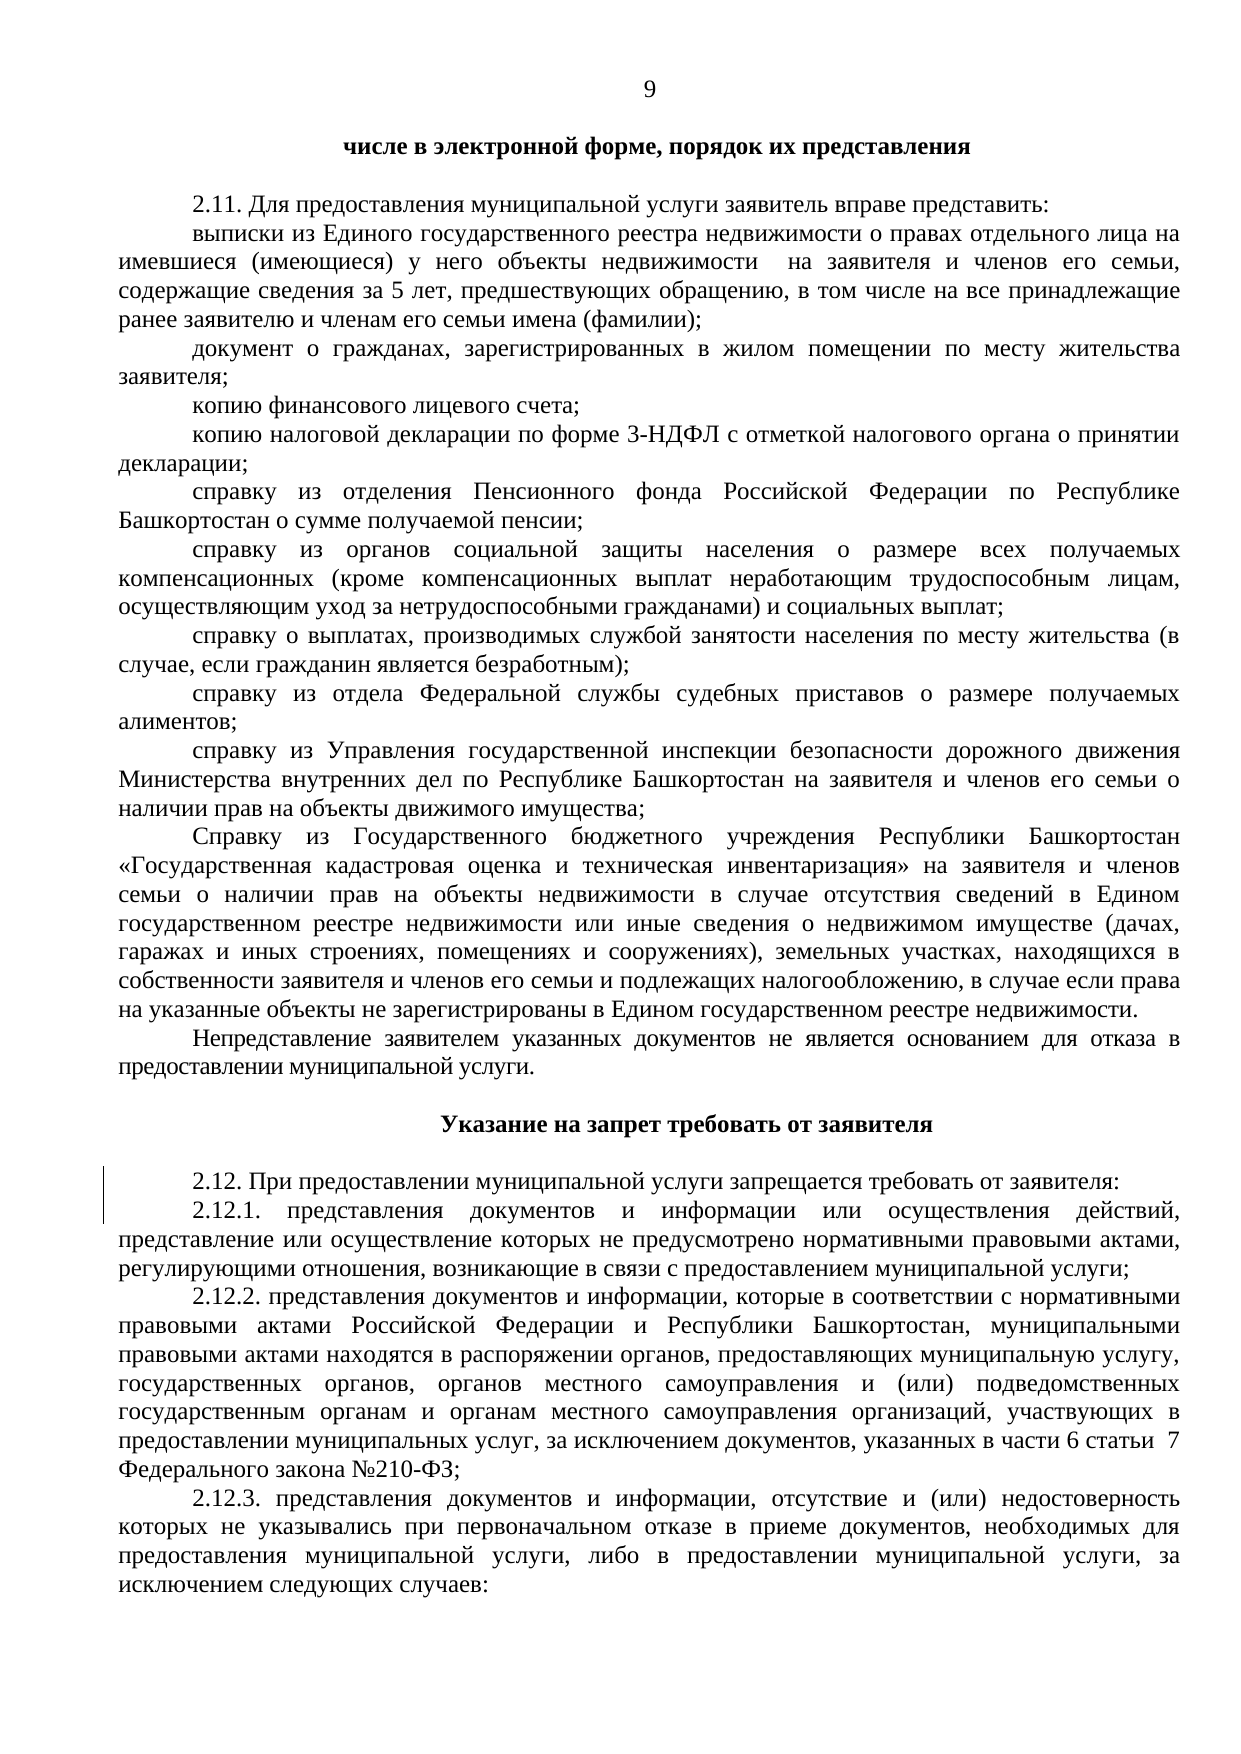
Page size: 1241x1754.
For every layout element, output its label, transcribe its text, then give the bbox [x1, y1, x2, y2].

text выписки из Единого государственного реестра недвижимости о правах отдельного лица на имевшиеся (имеющиеся) у него объекты недвижимости на заявителя и членов его семьи, содержащие сведения за 5 лет, предшествующих обращению, в том числе на все принадлежащие ранее заявителю и членам его семьи имена (фамилии); [118, 218, 1181, 333]
text документ о гражданах, зарегистрированных в жилом помещении по месту жительства заявителя; [118, 333, 1181, 390]
text справку из органов социальной защиты населения о размере всех получаемых компенсационных (кроме компенсационных выплат неработающим трудоспособным лицам, осуществляющим уход за нетрудоспособными гражданами) и социальных выплат; [118, 534, 1181, 620]
text Непредставление заявителем указанных документов не является основанием для отказа в предоставлении муниципальной услуги. [118, 1023, 1181, 1080]
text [133, 131, 1181, 160]
text справку из отдела Федеральной службы судебных приставов о размере получаемых алиментов; [118, 678, 1181, 735]
text 2.11. Для предоставления муниципальной услуги заявитель вправе представить: [118, 189, 1181, 218]
text справку о выплатах, производимых службой занятости населения по месту жительства (в случае, если гражданин является безработным); [118, 620, 1181, 678]
text Справку из Государственного бюджетного учреждения Республики Башкортостан «Государственная кадастровая оценка и техническая инвентаризация» на заявителя и членов семьи о наличии прав на объекты недвижимости в случае отсутствия сведений в Едином государственном реестре недвижимости или иные сведения о недвижимом имуществе (дачах, гаражах и иных строениях, помещениях и сооружениях), земельных участках, находящихся в собственности заявителя и членов его семьи и подлежащих налогообложению, в случае если права на указанные объекты не зарегистрированы в Едином государственном реестре недвижимости. [118, 821, 1181, 1023]
text копию налоговой декларации по форме 3-НДФЛ с отметкой налогового органа о принятии декларации; [118, 419, 1181, 476]
text копию финансового лицевого счета; [118, 390, 1181, 419]
text 2.12.3. представления документов и информации, отсутствие и (или) недостоверность которых не указывались при первоначальном отказе в приеме документов, необходимых для предоставления муниципальной услуги, либо в предоставлении муниципальной услуги, за исключением следующих случаев: [118, 1483, 1181, 1598]
text 2.12. При предоставлении муниципальной услуги запрещается требовать от заявителя: [118, 1166, 1181, 1195]
text справку из Управления государственной инспекции безопасности дорожного движения Министерства внутренних дел по Республике Башкортостан на заявителя и членов его семьи о наличии прав на объекты движимого имущества; [118, 735, 1181, 821]
text справку из отделения Пенсионного фонда Российской Федерации по Республике Башкортостан о сумме получаемой пенсии; [118, 476, 1181, 534]
text 2.12.1. представления документов и информации или осуществления действий, представление или осуществление которых не предусмотрено нормативными правовыми актами, регулирующими отношения, возникающие в связи с предоставлением муниципальной услуги; [118, 1195, 1181, 1281]
text 2.12.2. представления документов и информации, которые в соответствии с нормативными правовыми актами Российской Федерации и Республики Башкортостан, муниципальными правовыми актами находятся в распоряжении органов, предоставляющих муниципальную услугу, государственных органов, органов местного самоуправления и (или) подведомственных государственным органам и органам местного самоуправления организаций, участвующих в предоставлении муниципальных услуг, за исключением документов, указанных в части 6 статьи 7 Федерального закона №210-ФЗ; [118, 1281, 1181, 1483]
text Указание на запрет требовать от заявителя [118, 1109, 1181, 1138]
